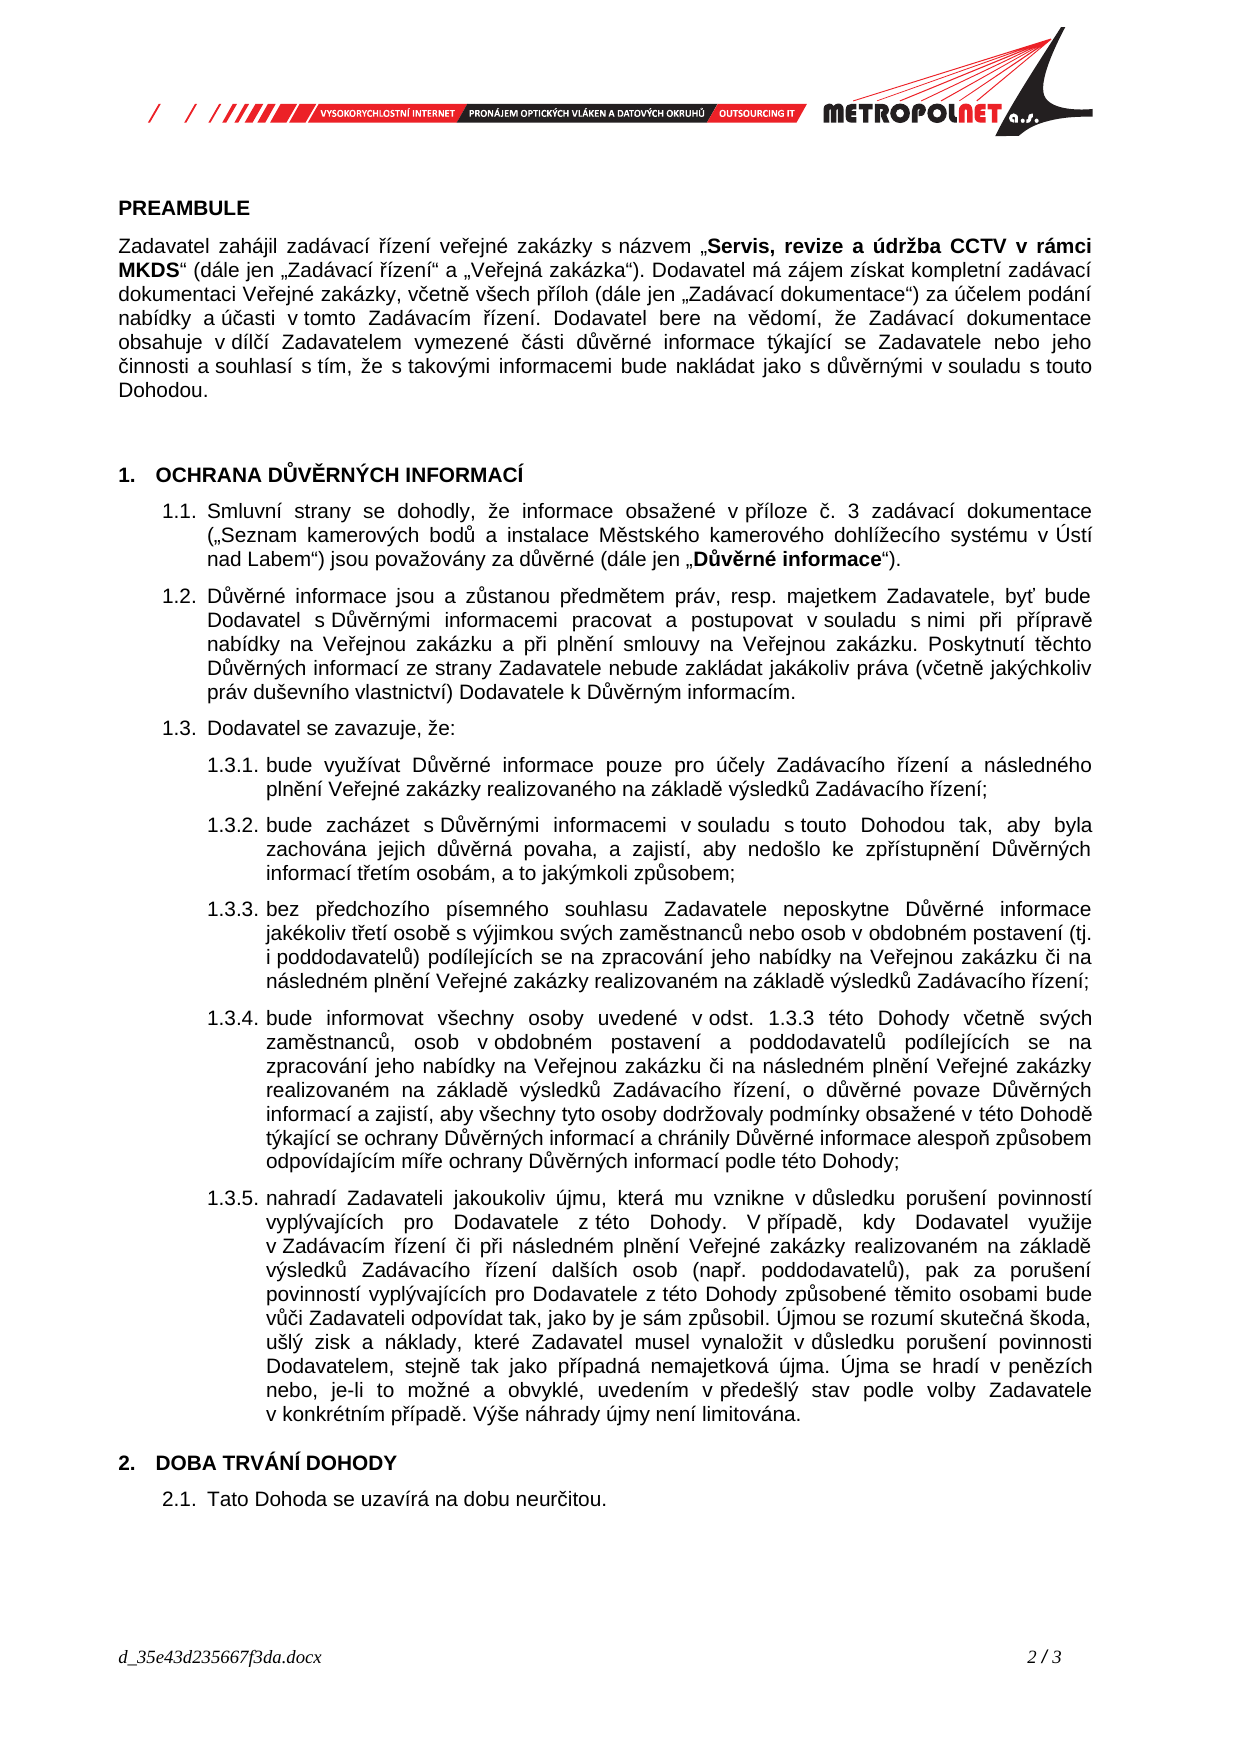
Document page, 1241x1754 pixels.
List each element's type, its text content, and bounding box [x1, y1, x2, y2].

list nahradí Zadavateli jakoukoliv újmu, která mu vznikne v důsledku porušení povinností vyplývajících pro Dodavatele z této Dohody. V případě, kdy Dodavatel využije v Zadávacím řízení či při následném plnění Veřejné zakázky realizovaném na základě výsledků Zadávacího řízení dalších osob (např. poddodavatelů), pak za porušení povinností vyplývajících pro Dodavatele z této Dohody způsobené těmito osobami bude vůči Zadavateli odpovídat tak, jako by je sám způsobil. Újmou se rozumí skutečná škoda, ušlý zisk a náklady, které Zadavatel musel vynaložit v důsledku porušení povinnosti Dodavatelem, stejně tak jako případná nemajetková újma. Újma se hradí v penězích nebo, je-li to možné a obvyklé, uvedením v předešlý stav podle volby Zadavatele v konkrétním případě. Výše náhrady újmy není limitována. [207, 1186, 1092, 1425]
text Zadavatel zahájil zadávací řízení veřejné zakázky s názvem „Servis, revize a údržba CCTV v rámci MKDS“ (dále jen „Zadávací řízení“ a „Veřejná zakázka“). Dodavatel má zájem získat kompletní zadávací dokumentaci Veřejné zakázky, včetně všech příloh (dále jen „Zadávací dokumentace“) za účelem podání nabídky a účasti v tomto Zadávacím řízení. Dodavatel bere na vědomí, že Zadávací dokumentace obsahuje v dílčí Zadavatelem vymezené části důvěrné informace týkající se Zadavatele nebo jeho činnosti a souhlasí s tím, že s takovými informacemi bude nakládat jako s důvěrnými v souladu s touto Dohodou. [118, 234, 1092, 401]
list Tato Dohoda se uzavírá na dobu neurčitou. [162, 1487, 1092, 1511]
list bez předchozího písemného souhlasu Zadavatele neposkytne Důvěrné informace jakékoliv třetí osobě s výjimkou svých zaměstnanců nebo osob v obdobném postavení (tj. i poddodavatelů) podílejících se na zpracování jeho nabídky na Veřejnou zakázku či na následném plnění Veřejné zakázky realizovaném na základě výsledků Zadávacího řízení; [207, 897, 1092, 993]
list bude informovat všechny osoby uvedené v odst. 1.3.3 této Dohody včetně svých zaměstnanců, osob v obdobném postavení a poddodavatelů podílejících se na zpracování jeho nabídky na Veřejnou zakázku či na následném plnění Veřejné zakázky realizovaném na základě výsledků Zadávacího řízení, o důvěrné povaze Důvěrných informací a zajistí, aby všechny tyto osoby dodržovaly podmínky obsažené v této Dohodě týkající se ochrany Důvěrných informací a chránily Důvěrné informace alespoň způsobem odpovídajícím míře ochrany Důvěrných informací podle této Dohody; [207, 1006, 1092, 1173]
list DOBA TRVÁNÍ DOHODY [118, 1450, 1092, 1474]
list Důvěrné informace jsou a zůstanou předmětem práv, resp. majetkem Zadavatele, byť bude Dodavatel s Důvěrnými informacemi pracovat a postupovat v souladu s nimi při přípravě nabídky na Veřejnou zakázku a při plnění smlouvy na Veřejnou zakázku. Poskytnutí těchto Důvěrných informací ze strany Zadavatele nebude zakládat jakákoliv práva (včetně jakýchkoliv práv duševního vlastnictví) Dodavatele k Důvěrným informacím. [162, 584, 1092, 703]
list bude zacházet s Důvěrnými informacemi v souladu s touto Dohodou tak, aby byla zachována jejich důvěrná povaha, a zajistí, aby nedošlo ke zpřístupnění Důvěrných informací třetím osobám, a to jakýmkoli způsobem; [207, 813, 1092, 885]
list bude využívat Důvěrné informace pouze pro účely Zadávacího řízení a následného plnění Veřejné zakázky realizovaného na základě výsledků Zadávacího řízení; [207, 752, 1092, 800]
list Dodavatel se zavazuje, že: [162, 716, 1092, 740]
list Smluvní strany se dohodly, že informace obsažené v příloze č. 3 zadávací dokumentace („Seznam kamerových bodů a instalace Městského kamerového dohlížecího systému v Ústí nad Labem“) jsou považovány za důvěrné (dále jen „Důvěrné informace“). [162, 499, 1092, 571]
list OCHRANA DŮVĚRNÝCH INFORMACÍ [118, 463, 1092, 487]
text PREAMBULE [118, 192, 1092, 221]
